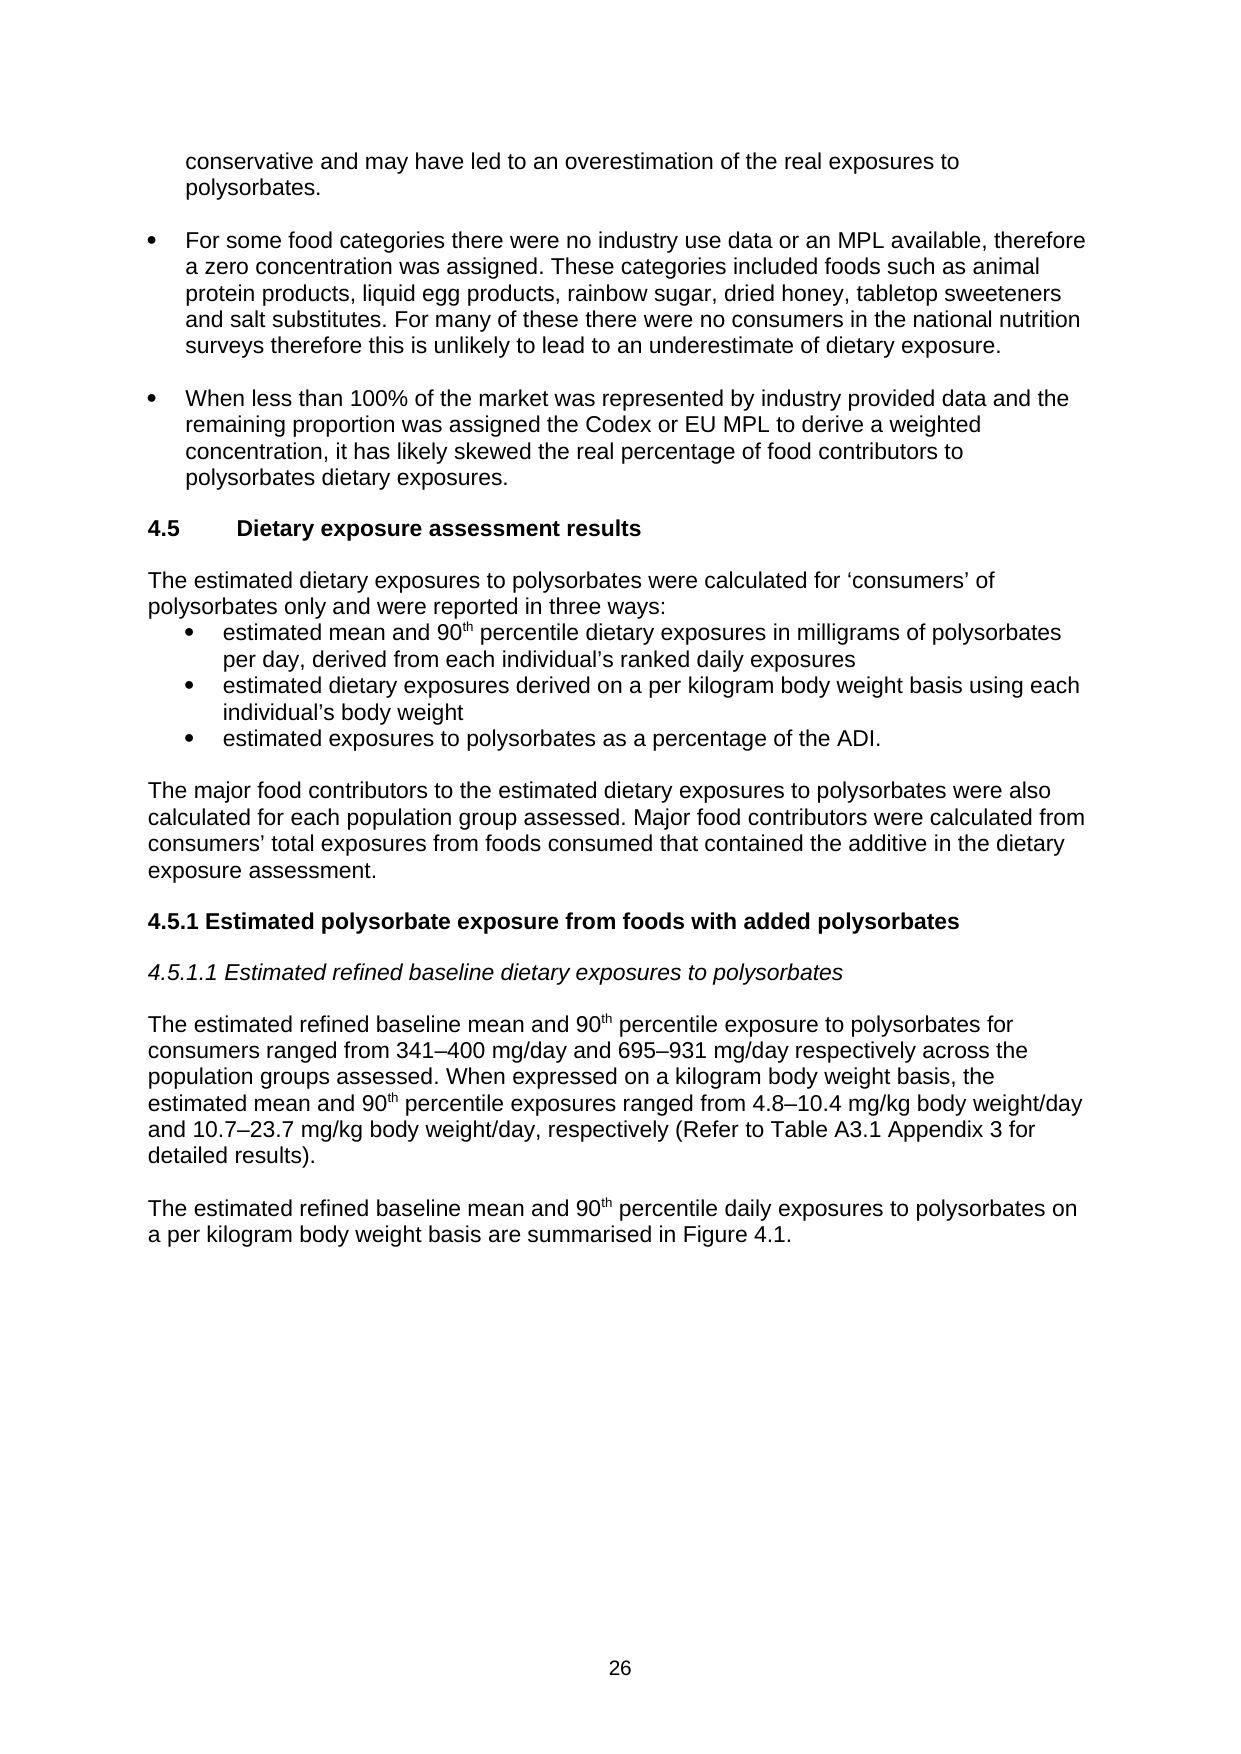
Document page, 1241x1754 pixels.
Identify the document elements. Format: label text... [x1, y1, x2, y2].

list estimated exposures to polysorbates as a percentage of the ADI. [185, 725, 1092, 751]
text The estimated refined baseline mean and 90th percentile exposure to polysorbates for consumers ranged from 341–400 mg/day and 695–931 mg/day respectively across the population groups assessed. When expressed on a kilogram body weight basis, the estimated mean and 90th percentile exposures ranged from 4.8–10.4 mg/kg body weight/day and 10.7–23.7 mg/kg body weight/day, respectively (Refer to Table A3.1 Appendix 3 for detailed results). [148, 1011, 1092, 1169]
subtitle 4.5 Dietary exposure assessment results [148, 515, 1092, 542]
list For some food categories there were no industry use data or an MPL available, therefore a zero concentration was assigned. These categories included foods such as animal protein products, liquid egg products, rainbow sugar, dried honey, tabletop sweeteners and salt substitutes. For many of these there were no consumers in the national nutrition surveys therefore this is unlikely to lead to an underestimate of dietary exposure. [148, 227, 1092, 358]
subtitle 4.5.1 Estimated polysorbate exposure from foods with added polysorbates [148, 908, 1092, 934]
list When less than 100% of the market was represented by industry provided data and the remaining proportion was assigned the Codex or EU MPL to derive a weighted concentration, it has likely skewed the real percentage of food contributors to polysorbates dietary exposures. [148, 385, 1092, 490]
text The estimated refined baseline mean and 90th percentile daily exposures to polysorbates on a per kilogram body weight basis are summarised in Figure 4.1. [148, 1195, 1092, 1248]
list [148, 148, 1092, 200]
list estimated mean and 90th percentile dietary exposures in milligrams of polysorbates per day, derived from each individual’s ranked daily exposures [185, 619, 1092, 672]
subtitle 4.5.1.1 Estimated refined baseline dietary exposures to polysorbates [148, 959, 1092, 986]
text The estimated dietary exposures to polysorbates were calculated for ‘consumers’ of polysorbates only and were reported in three ways: [148, 567, 1092, 619]
text The major food contributors to the estimated dietary exposures to polysorbates were also calculated for each population group assessed. Major food contributors were calculated from consumers’ total exposures from foods consumed that contained the additive in the dietary exposure assessment. [148, 777, 1092, 883]
list estimated dietary exposures derived on a per kilogram body weight basis using each individual’s body weight [185, 672, 1092, 725]
